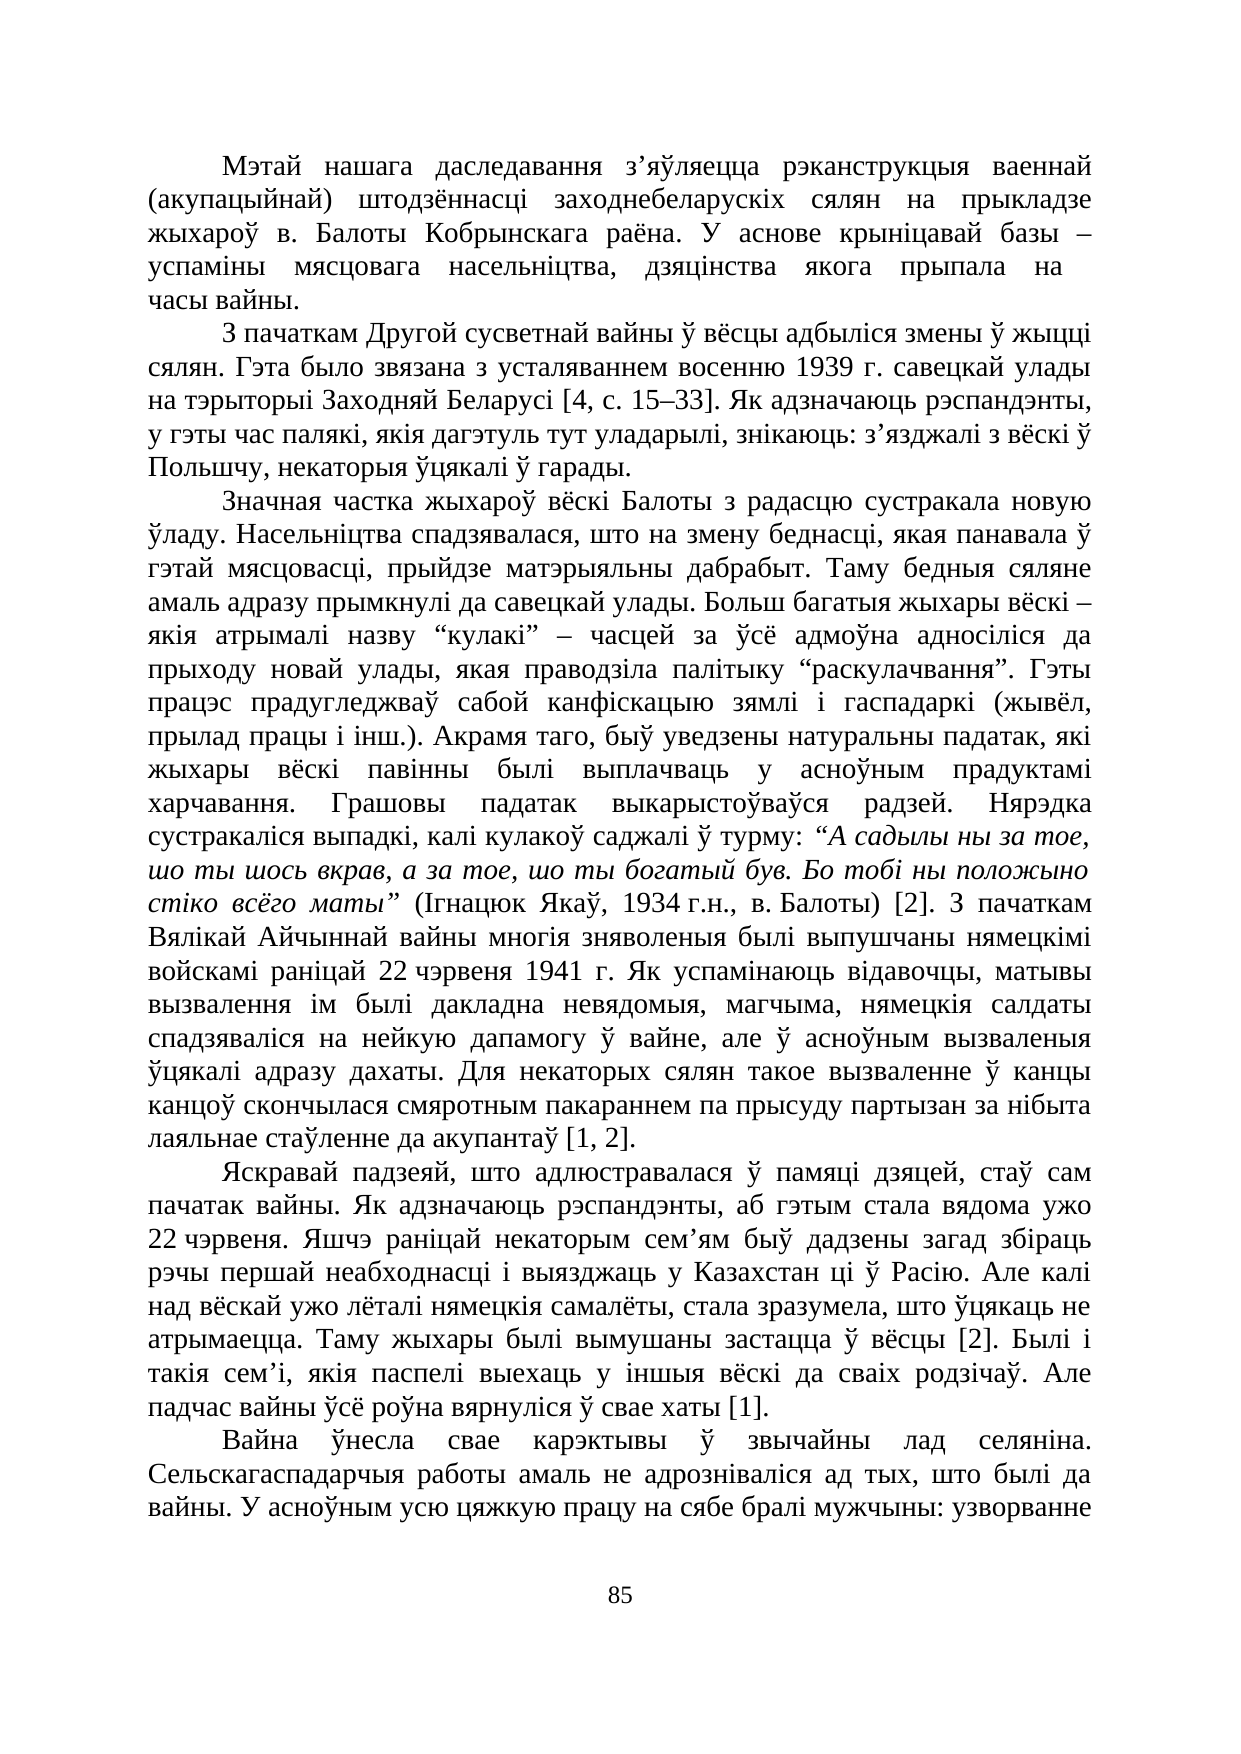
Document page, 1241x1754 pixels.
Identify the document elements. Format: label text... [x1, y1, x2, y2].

text З пачаткам Другой сусветнай вайны ў вёсцы адбыліся змены ў жыцці сялян. Гэта было звязана з усталяваннем восенню 1939 г. савецкай улады на тэрыторыі Заходняй Беларусі [4, с. 15–33]. Як адзначаюць рэспандэнты, у гэты час палякі, якія дагэтуль тут уладарылі, знікаюць: з’язджалі з вёскі ў Польшчу, некаторыя ўцякалі ў гарады. [148, 315, 1092, 483]
text Яскравай падзеяй, што адлюстравалася ў памяці дзяцей, стаў сам пачатак вайны. Як адзначаюць рэспандэнты, аб гэтым стала вядома ужо 22 чэрвеня. Яшчэ раніцай некаторым сем’ям быў дадзены загад збіраць рэчы першай неабходнасці і выязджаць у Казахстан ці ў Расію. Але калі над вёскай ужо лёталі нямецкія самалёты, стала зразумела, што ўцякаць не атрымаецца. Таму жыхары былі вымушаны застацца ў вёсцы [2]. Былі і такія сем’і, якія паспелі выехаць у іншыя вёскі да сваіх родзічаў. Але падчас вайны ўсё роўна вярнуліся ў свае хаты [1]. [148, 1154, 1092, 1422]
text Мэтай нашага даследавання з’яўляецца рэканструкцыя ваеннай (акупацыйнай) штодзённасці заходнебеларускіх сялян на прыкладзе жыхароў в. Балоты Кобрынскага раёна. У аснове крыніцавай базы – успаміны мясцовага насельніцтва, дзяцінства якога прыпала на часы вайны. [148, 148, 1092, 315]
text Значная частка жыхароў вёскі Балоты з радасцю сустракала новую ўладу. Насельніцтва спадзявалася, што на змену беднасці, якая панавала ў гэтай мясцовасці, прыйдзе матэрыяльны дабрабыт. Таму бедныя сяляне амаль адразу прымкнулі да савецкай улады. Больш багатыя жыхары вёскі – якія атрымалі назву “кулакі” – часцей за ўсё адмоўна адносіліся да прыходу новай улады, якая праводзіла палітыку “раскулачвання”. Гэты працэс прадугледжваў сабой канфіскацыю зямлі і гаспадаркі (жывёл, прылад працы і інш.). Акрамя таго, быў уведзены натуральны падатак, які жыхары вёскі павінны былі выплачваць у асноўным прадуктамі харчавання. Грашовы падатак выкарыстоўваўся радзей. Нярэдка сустракаліся выпадкі, калі кулакоў саджалі ў турму: “А садылы ны за тое, шо ты шось вкрав, а за тое, шо ты богатый був. Бо тобі ны положыно стіко всёго маты” (Ігнацюк Якаў, 1934 г.н., в. Балоты) [2]. З пачаткам Вялікай Айчыннай вайны многія зняволеныя былі выпушчаны нямецкімі войскамі раніцай 22 чэрвеня 1941 г. Як успамінаюць відавочцы, матывы вызвалення ім былі дакладна невядомыя, магчыма, нямецкія салдаты спадзяваліся на нейкую дапамогу ў вайне, але ў асноўным вызваленыя ўцякалі адразу дахаты. Для некаторых сялян такое вызваленне ў канцы канцоў скончылася смяротным пакараннем па прысуду партызан за нібыта лаяльнае стаўленне да акупантаў [1, 2]. [148, 483, 1092, 1154]
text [148, 1422, 1092, 1523]
